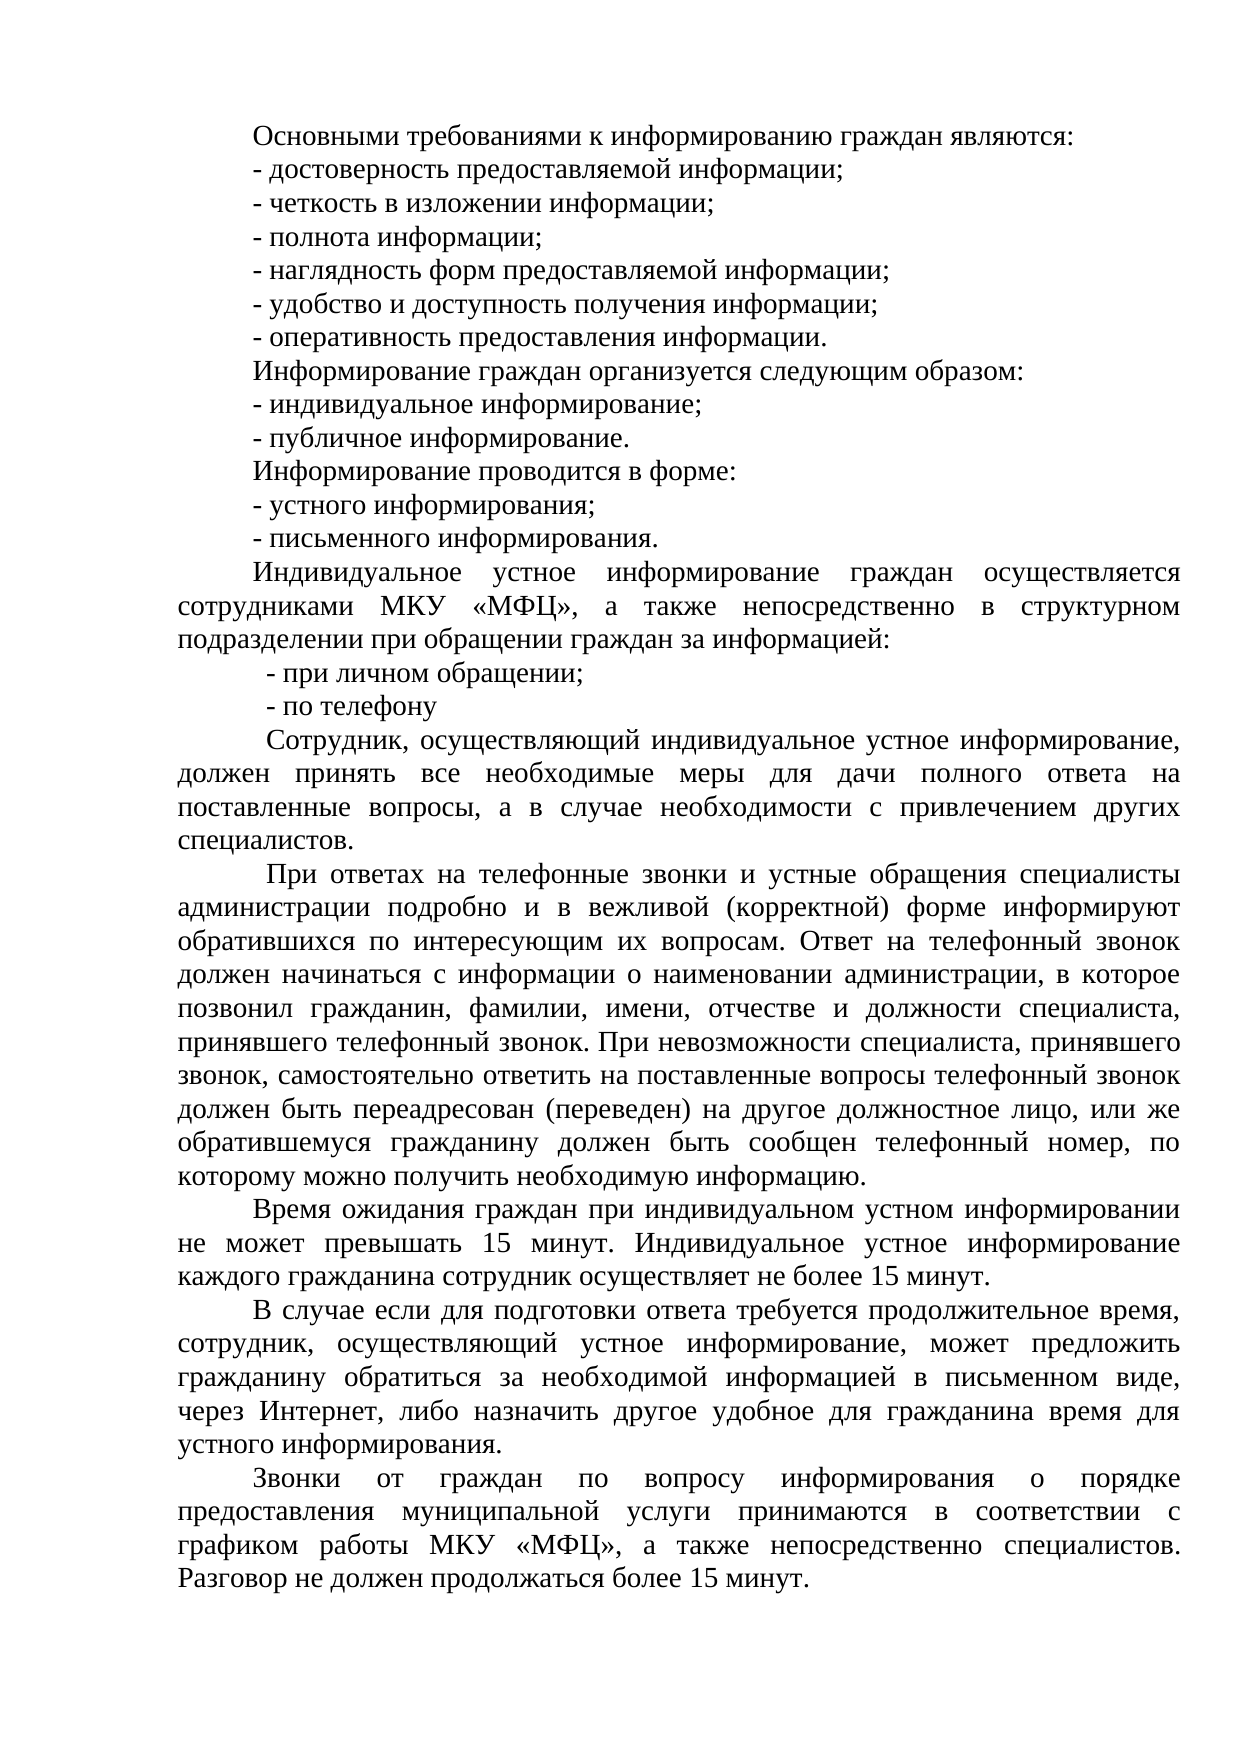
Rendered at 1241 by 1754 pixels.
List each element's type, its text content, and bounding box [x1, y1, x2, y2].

text Информирование проводится в форме: [177, 453, 1181, 487]
text - по телефону [177, 688, 1181, 722]
text - наглядность форм предоставляемой информации; [177, 252, 1181, 286]
text - публичное информирование. [177, 420, 1181, 453]
text - устного информирования; [177, 487, 1181, 521]
text Звонки от граждан по вопросу информирования о порядке предоставления муниципальной услуги принимаются в соответствии с графиком работы МКУ «МФЦ», а также непосредственно специалистов. Разговор не должен продолжаться более 15 минут. [177, 1460, 1181, 1594]
text При ответах на телефонные звонки и устные обращения специалисты администрации подробно и в вежливой (корректной) форме информируют обратившихся по интересующим их вопросам. Ответ на телефонный звонок должен начинаться с информации о наименовании администрации, в которое позвонил гражданин, фамилии, имени, отчестве и должности специалиста, принявшего телефонный звонок. При невозможности специалиста, принявшего звонок, самостоятельно ответить на поставленные вопросы телефонный звонок должен быть переадресован (переведен) на другое должностное лицо, или же обратившемуся гражданину должен быть сообщен телефонный номер, по которому можно получить необходимую информацию. [177, 856, 1181, 1191]
text В случае если для подготовки ответа требуется продолжительное время, сотрудник, осуществляющий устное информирование, может предложить гражданину обратиться за необходимой информацией в письменном виде, через Интернет, либо назначить другое удобное для гражданина время для устного информирования. [177, 1292, 1181, 1460]
text - удобство и доступность получения информации; [177, 286, 1181, 319]
text Сотрудник, осуществляющий индивидуальное устное информирование, должен принять все необходимые меры для дачи полного ответа на поставленные вопросы, а в случае необходимости с привлечением других специалистов. [177, 722, 1181, 856]
text Индивидуальное устное информирование граждан осуществляется сотрудниками МКУ «МФЦ», а также непосредственно в структурном подразделении при обращении граждан за информацией: [177, 554, 1181, 655]
text - полнота информации; [177, 219, 1181, 252]
text - достоверность предоставляемой информации; [177, 152, 1181, 185]
text Основными требованиями к информированию граждан являются: [177, 118, 1181, 152]
text - письменного информирования. [177, 521, 1181, 554]
text Время ожидания граждан при индивидуальном устном информировании не может превышать 15 минут. Индивидуальное устное информирование каждого гражданина сотрудник осуществляет не более 15 минут. [177, 1191, 1181, 1292]
text - индивидуальное информирование; [177, 386, 1181, 420]
text Информирование граждан организуется следующим образом: [177, 353, 1181, 386]
text - четкость в изложении информации; [177, 185, 1181, 219]
text - при личном обращении; [177, 655, 1181, 688]
text - оперативность предоставления информации. [177, 319, 1181, 353]
